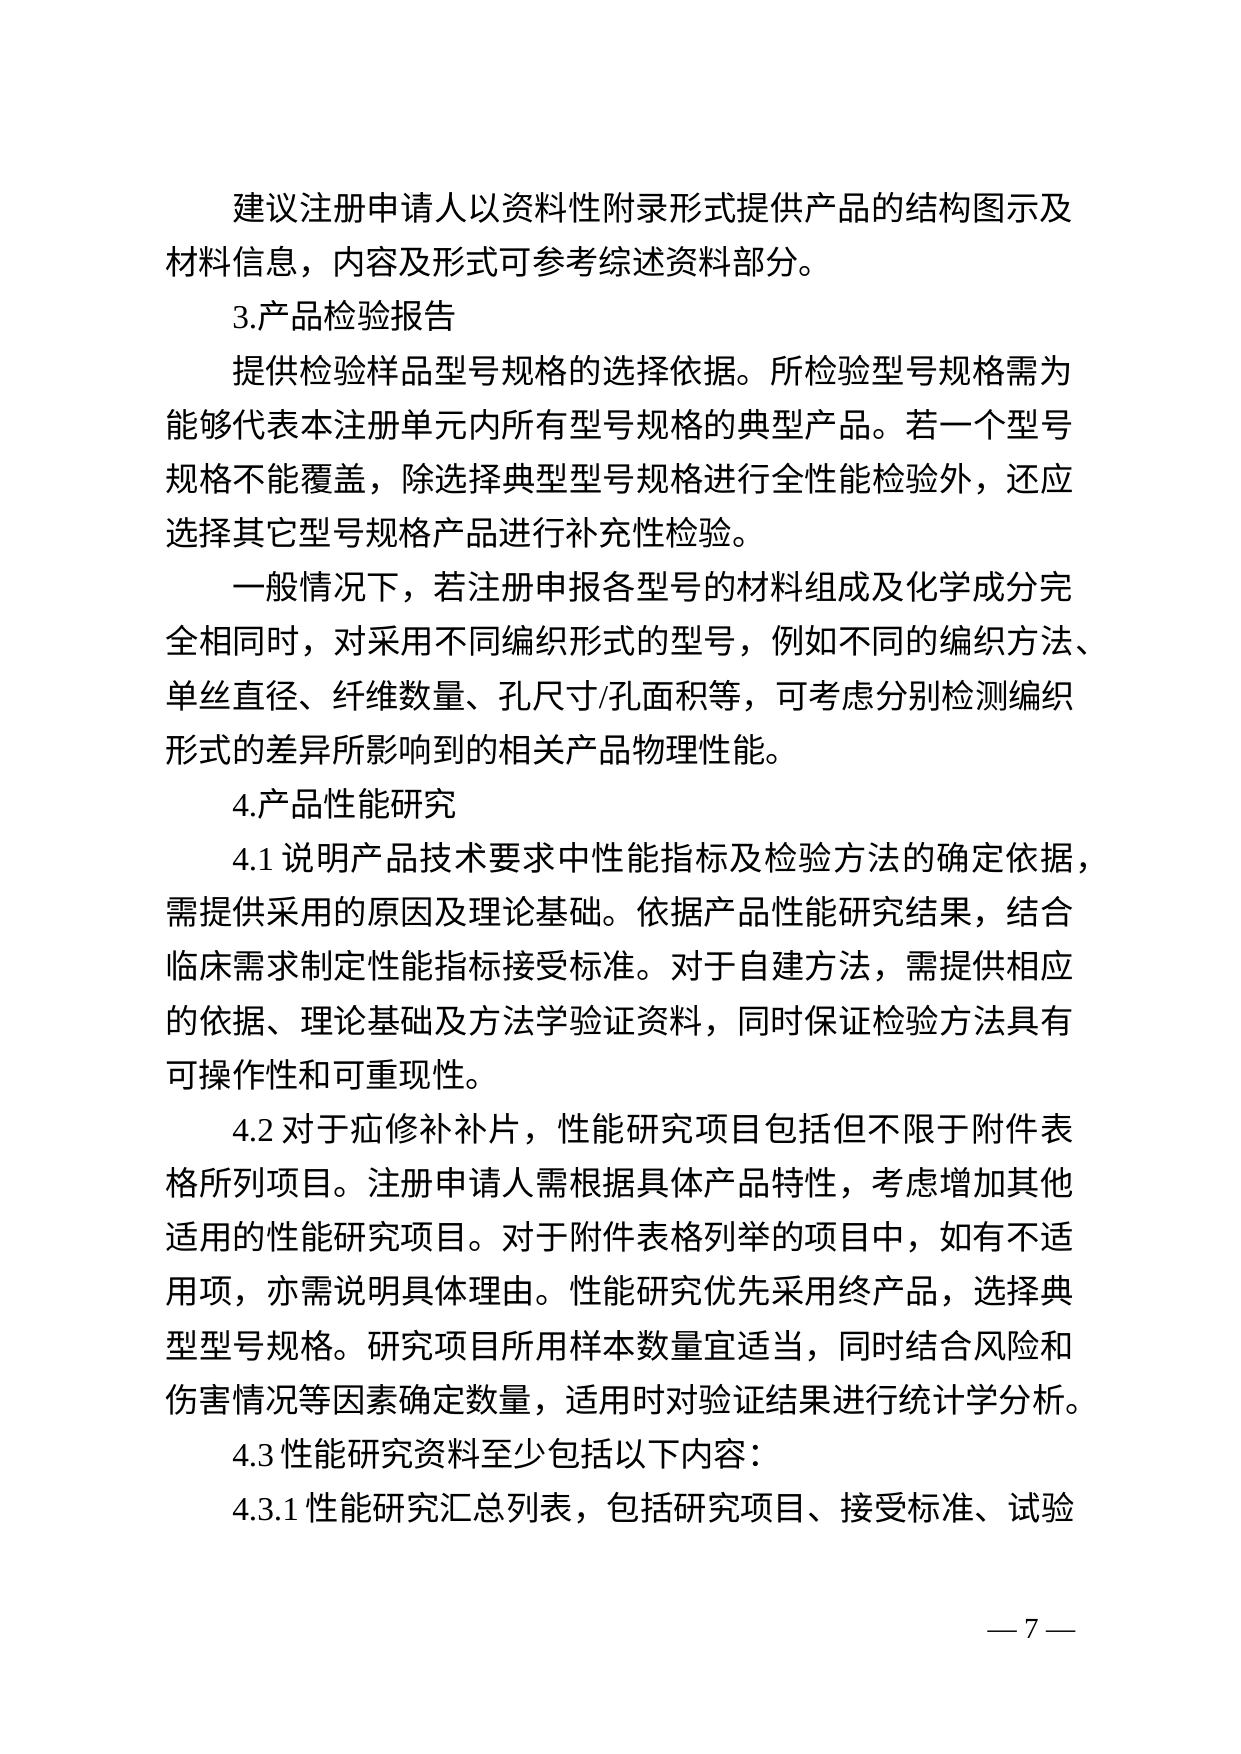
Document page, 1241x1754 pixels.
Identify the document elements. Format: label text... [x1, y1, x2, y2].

text 4.3性能研究资料至少包括以下内容： [165, 1423, 1075, 1477]
text 4.产品性能研究 [165, 773, 1075, 827]
text 建议注册申请人以资料性附录形式提供产品的结构图示及材料信息，内容及形式可参考综述资料部分。 [165, 177, 1075, 286]
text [165, 1477, 1075, 1531]
text 4.2对于疝修补补片，性能研究项目包括但不限于附件表格所列项目。注册申请人需根据具体产品特性，考虑增加其他适用的性能研究项目。对于附件表格列举的项目中，如有不适用项，亦需说明具体理由。性能研究优先采用终产品，选择典型型号规格。研究项目所用样本数量宜适当，同时结合风险和伤害情况等因素确定数量，适用时对验证结果进行统计学分析。 [165, 1098, 1075, 1423]
text 3.产品检验报告 [165, 286, 1075, 340]
text 一般情况下，若注册申报各型号的材料组成及化学成分完全相同时，对采用不同编织形式的型号，例如不同的编织方法、单丝直径、纤维数量、孔尺寸/孔面积等，可考虑分别检测编织形式的差异所影响到的相关产品物理性能。 [165, 556, 1075, 773]
text 4.1说明产品技术要求中性能指标及检验方法的确定依据，需提供采用的原因及理论基础。依据产品性能研究结果，结合临床需求制定性能指标接受标准。对于自建方法，需提供相应的依据、理论基础及方法学验证资料，同时保证检验方法具有可操作性和可重现性。 [165, 827, 1075, 1098]
text 提供检验样品型号规格的选择依据。所检验型号规格需为能够代表本注册单元内所有型号规格的典型产品。若一个型号规格不能覆盖，除选择典型型号规格进行全性能检验外，还应选择其它型号规格产品进行补充性检验。 [165, 340, 1075, 556]
